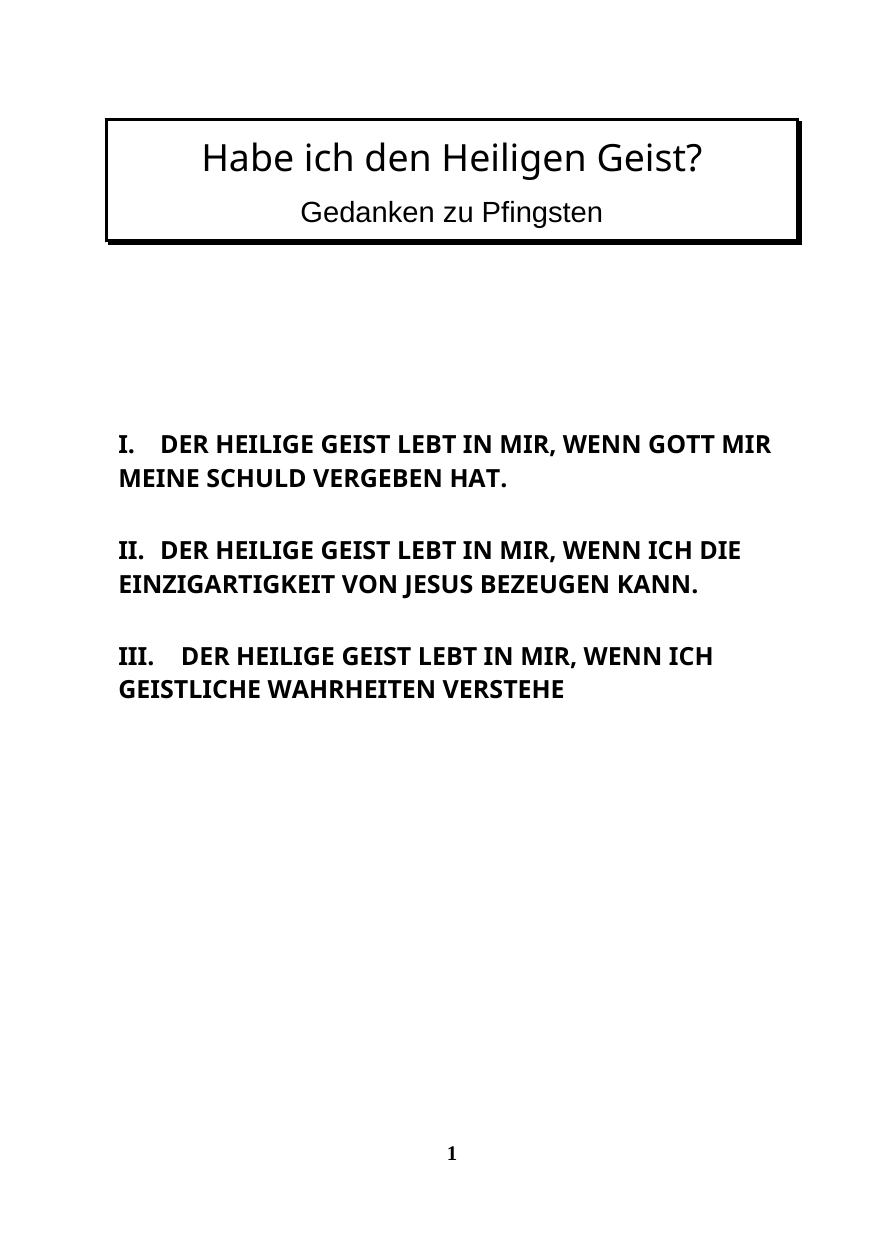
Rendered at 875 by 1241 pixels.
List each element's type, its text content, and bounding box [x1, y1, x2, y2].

text I. Der Heilige Geist lebt in mir, wenn Gott mir meine Schuld vergeben hat. [118, 427, 785, 495]
text Habe ich den Heiligen Geist? [108, 121, 796, 182]
text II. Der Heilige Geist lebt in mir, wenn ich die Einzigartigkeit von Jesus bezeugen kann. [118, 532, 785, 601]
text III. Der Heilige Geist lebt in mir, wenn ich geistliche Wahrheiten verstehe [118, 638, 785, 706]
text Gedanken zu Pfingsten [108, 182, 796, 239]
